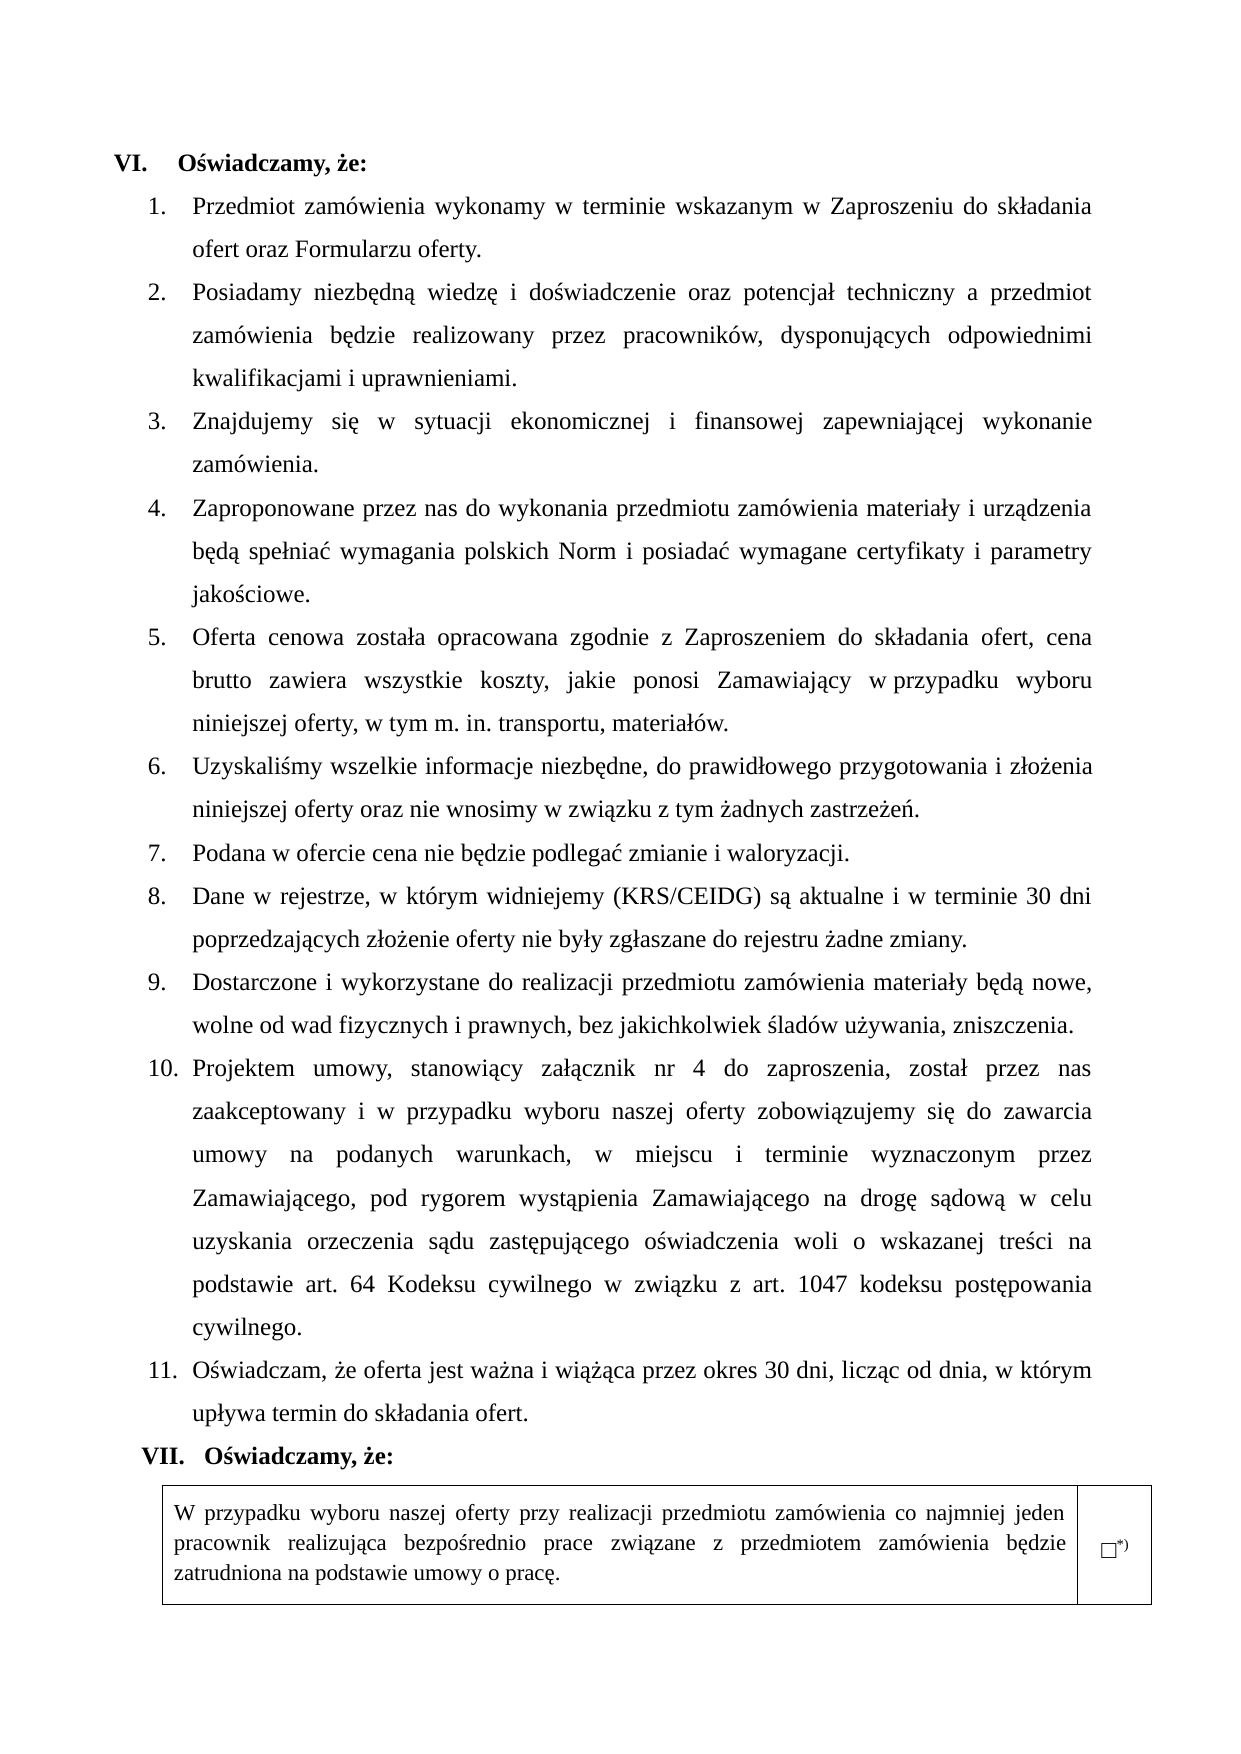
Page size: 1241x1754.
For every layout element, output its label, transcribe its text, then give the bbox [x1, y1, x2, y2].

list Zaproponowane przez nas do wykonania przedmiotu zamówienia materiały i urządzenia będą spełniać wymagania polskich Norm i posiadać wymagane certyfikaty i parametry jakościowe. [148, 493, 1093, 608]
list Oświadczam, że oferta jest ważna i wiążąca przez okres 30 dni, licząc od dnia, w którym upływa termin do składania ofert. [148, 1355, 1093, 1427]
list Podana w ofercie cena nie będzie podlegać zmianie i waloryzacji. [148, 838, 1093, 866]
list Uzyskaliśmy wszelkie informacje niezbędne, do prawidłowego przygotowania i złożenia niniejszej oferty oraz nie wnosimy w związku z tym żadnych zastrzeżeń. [148, 751, 1093, 823]
list Oświadczamy, że: [185, 1441, 1093, 1470]
list Znajdujemy się w sytuacji ekonomicznej i finansowej zapewniającej wykonanie zamówienia. [148, 406, 1093, 478]
list Projektem umowy, stanowiący załącznik nr 4 do zaproszenia, został przez nas zaakceptowany i w przypadku wyboru naszej oferty zobowiązujemy się do zawarcia umowy na podanych warunkach, w miejscu i terminie wyznaczonym przez Zamawiającego, pod rygorem wystąpienia Zamawiającego na drogę sądową w celu uzyskania orzeczenia sądu zastępującego oświadczenia woli o wskazanej treści na podstawie art. 64 Kodeksu cywilnego w związku z art. 1047 kodeksu postępowania cywilnego. [148, 1053, 1093, 1341]
list Przedmiot zamówienia wykonamy w terminie wskazanym w Zaproszeniu do składania ofert oraz Formularzu oferty. [148, 191, 1093, 263]
list Oferta cenowa została opracowana zgodnie z Zaproszeniem do składania ofert, cena brutto zawiera wszystkie koszty, jakie ponosi Zamawiający w przypadku wyboru niniejszej oferty, w tym m. in. transportu, materiałów. [148, 622, 1093, 737]
table_header □*) [1078, 1486, 1151, 1604]
list Dane w rejestrze, w którym widniejemy (KRS/CEIDG) są aktualne i w terminie 30 dni poprzedzających złożenie oferty nie były zgłaszane do rejestru żadne zmiany. [148, 881, 1093, 953]
list Dostarczone i wykorzystane do realizacji przedmiotu zamówienia materiały będą nowe, wolne od wad fizycznych i prawnych, bez jakichkolwiek śladów używania, zniszczenia. [148, 967, 1093, 1039]
list Posiadamy niezbędną wiedzę i doświadczenie oraz potencjał techniczny a przedmiot zamówienia będzie realizowany przez pracowników, dysponujących odpowiednimi kwalifikacjami i uprawnieniami. [148, 277, 1093, 392]
table_header W przypadku wyboru naszej oferty przy realizacji przedmiotu zamówienia co najmniej jeden pracownik realizująca bezpośrednio prace związane z przedmiotem zamówienia będzie zatrudniona na podstawie umowy o pracę. [163, 1486, 1077, 1604]
list Oświadczamy, że: [148, 148, 1093, 176]
